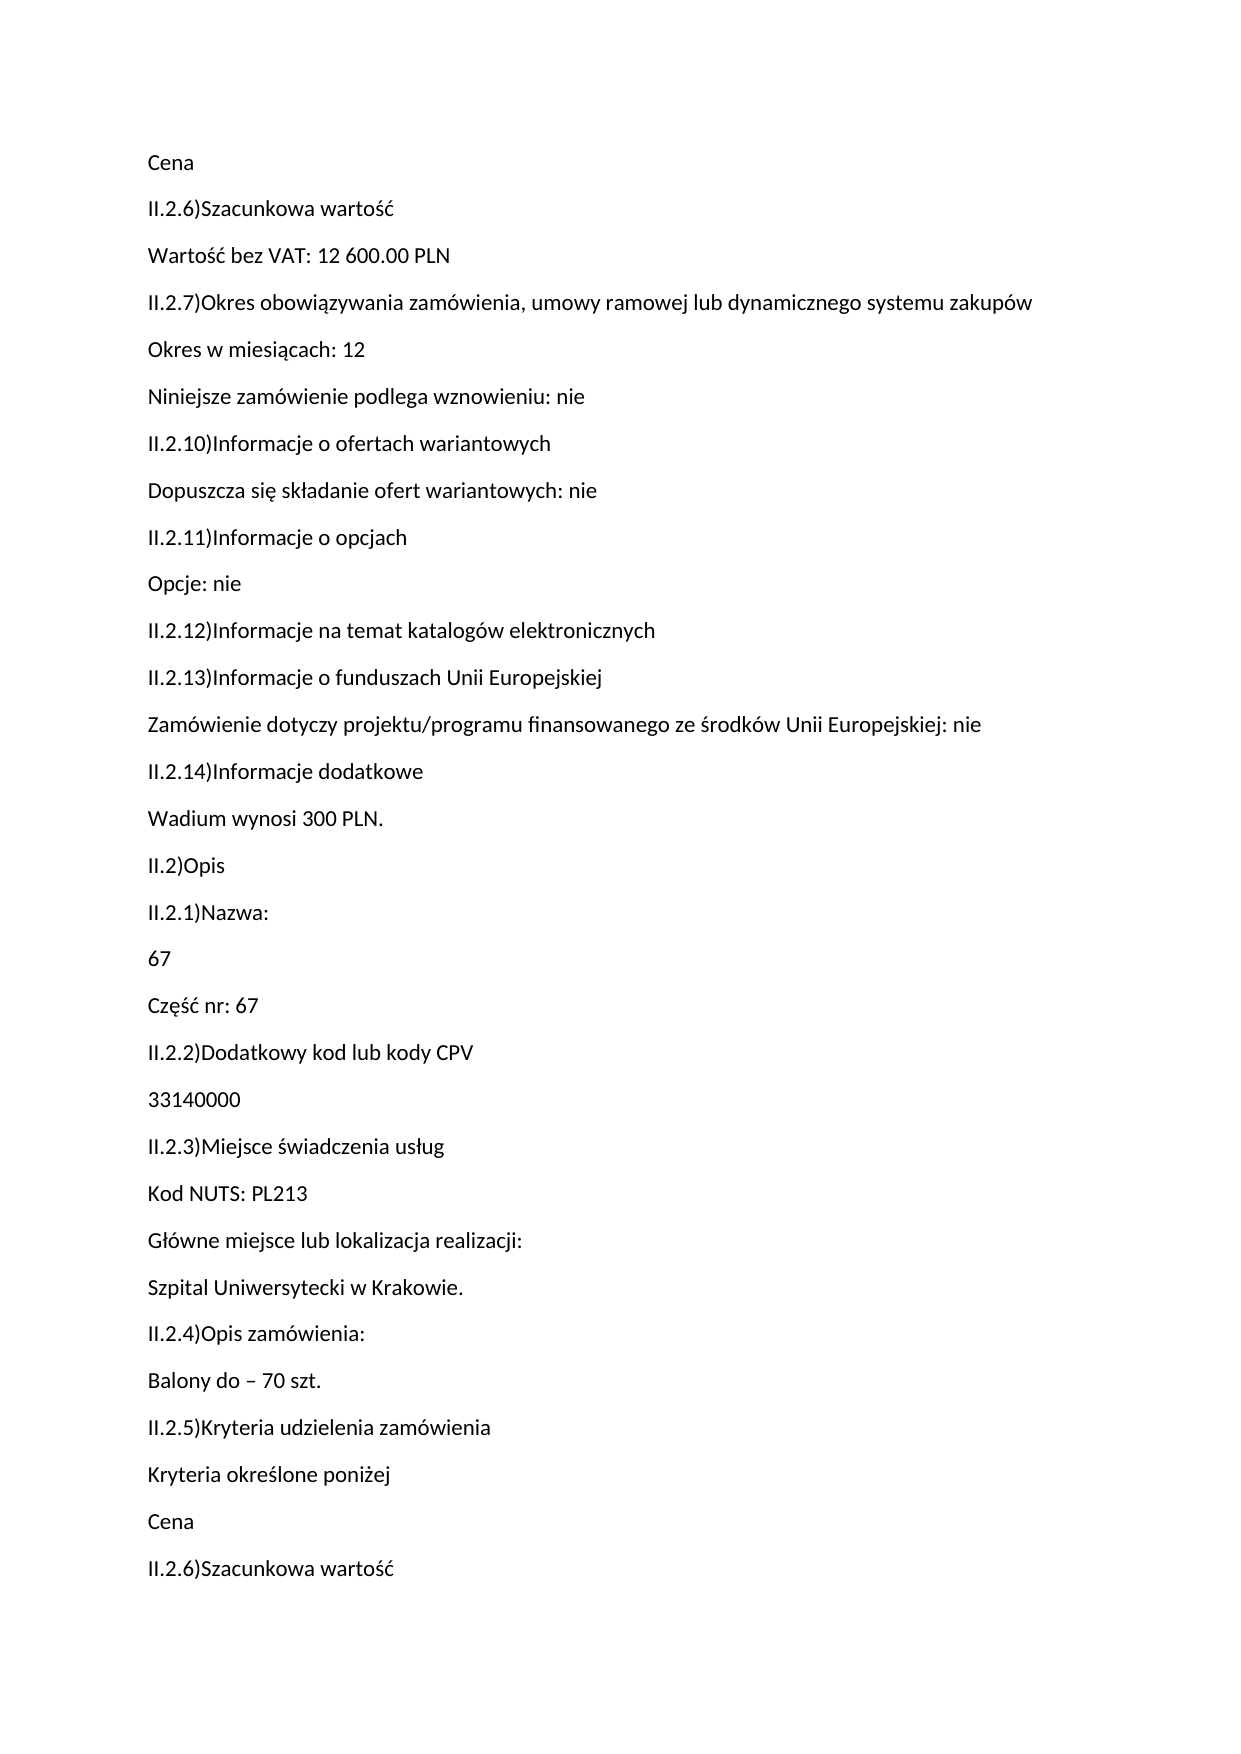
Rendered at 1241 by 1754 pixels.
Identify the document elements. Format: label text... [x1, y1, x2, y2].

text II.2.6)Szacunkowa wartość [148, 1554, 1093, 1582]
text II.2.3)Miejsce świadczenia usług [148, 1132, 1093, 1160]
text Główne miejsce lub lokalizacja realizacji: [148, 1226, 1093, 1254]
text Wartość bez VAT: 12 600.00 PLN [148, 241, 1093, 269]
text II.2.6)Szacunkowa wartość [148, 194, 1093, 222]
text Zamówienie dotyczy projektu/programu finansowanego ze środków Unii Europejskiej: nie [148, 710, 1093, 738]
text II.2.4)Opis zamówienia: [148, 1319, 1093, 1347]
text II.2.5)Kryteria udzielenia zamówienia [148, 1413, 1093, 1441]
text Cena [148, 1507, 1093, 1535]
text II.2.7)Okres obowiązywania zamówienia, umowy ramowej lub dynamicznego systemu zakupów [148, 288, 1093, 316]
text Dopuszcza się składanie ofert wariantowych: nie [148, 476, 1093, 504]
text II.2.14)Informacje dodatkowe [148, 757, 1093, 785]
text Okres w miesiącach: 12 [148, 335, 1093, 363]
text Szpital Uniwersytecki w Krakowie. [148, 1273, 1093, 1301]
text II.2)Opis [148, 851, 1093, 879]
text II.2.13)Informacje o funduszach Unii Europejskiej [148, 663, 1093, 691]
text 67 [148, 944, 1093, 972]
text Cena [148, 148, 1093, 176]
text II.2.2)Dodatkowy kod lub kody CPV [148, 1038, 1093, 1066]
text Niniejsze zamówienie podlega wznowieniu: nie [148, 382, 1093, 410]
text Wadium wynosi 300 PLN. [148, 804, 1093, 832]
text Kod NUTS: PL213 [148, 1179, 1093, 1207]
text Kryteria określone poniżej [148, 1460, 1093, 1488]
text Część nr: 67 [148, 991, 1093, 1019]
text 33140000 [148, 1085, 1093, 1113]
text II.2.1)Nazwa: [148, 898, 1093, 926]
text II.2.10)Informacje o ofertach wariantowych [148, 429, 1093, 457]
text II.2.11)Informacje o opcjach [148, 523, 1093, 551]
text Opcje: nie [148, 569, 1093, 597]
text II.2.12)Informacje na temat katalogów elektronicznych [148, 616, 1093, 644]
text Balony do – 70 szt. [148, 1366, 1093, 1394]
